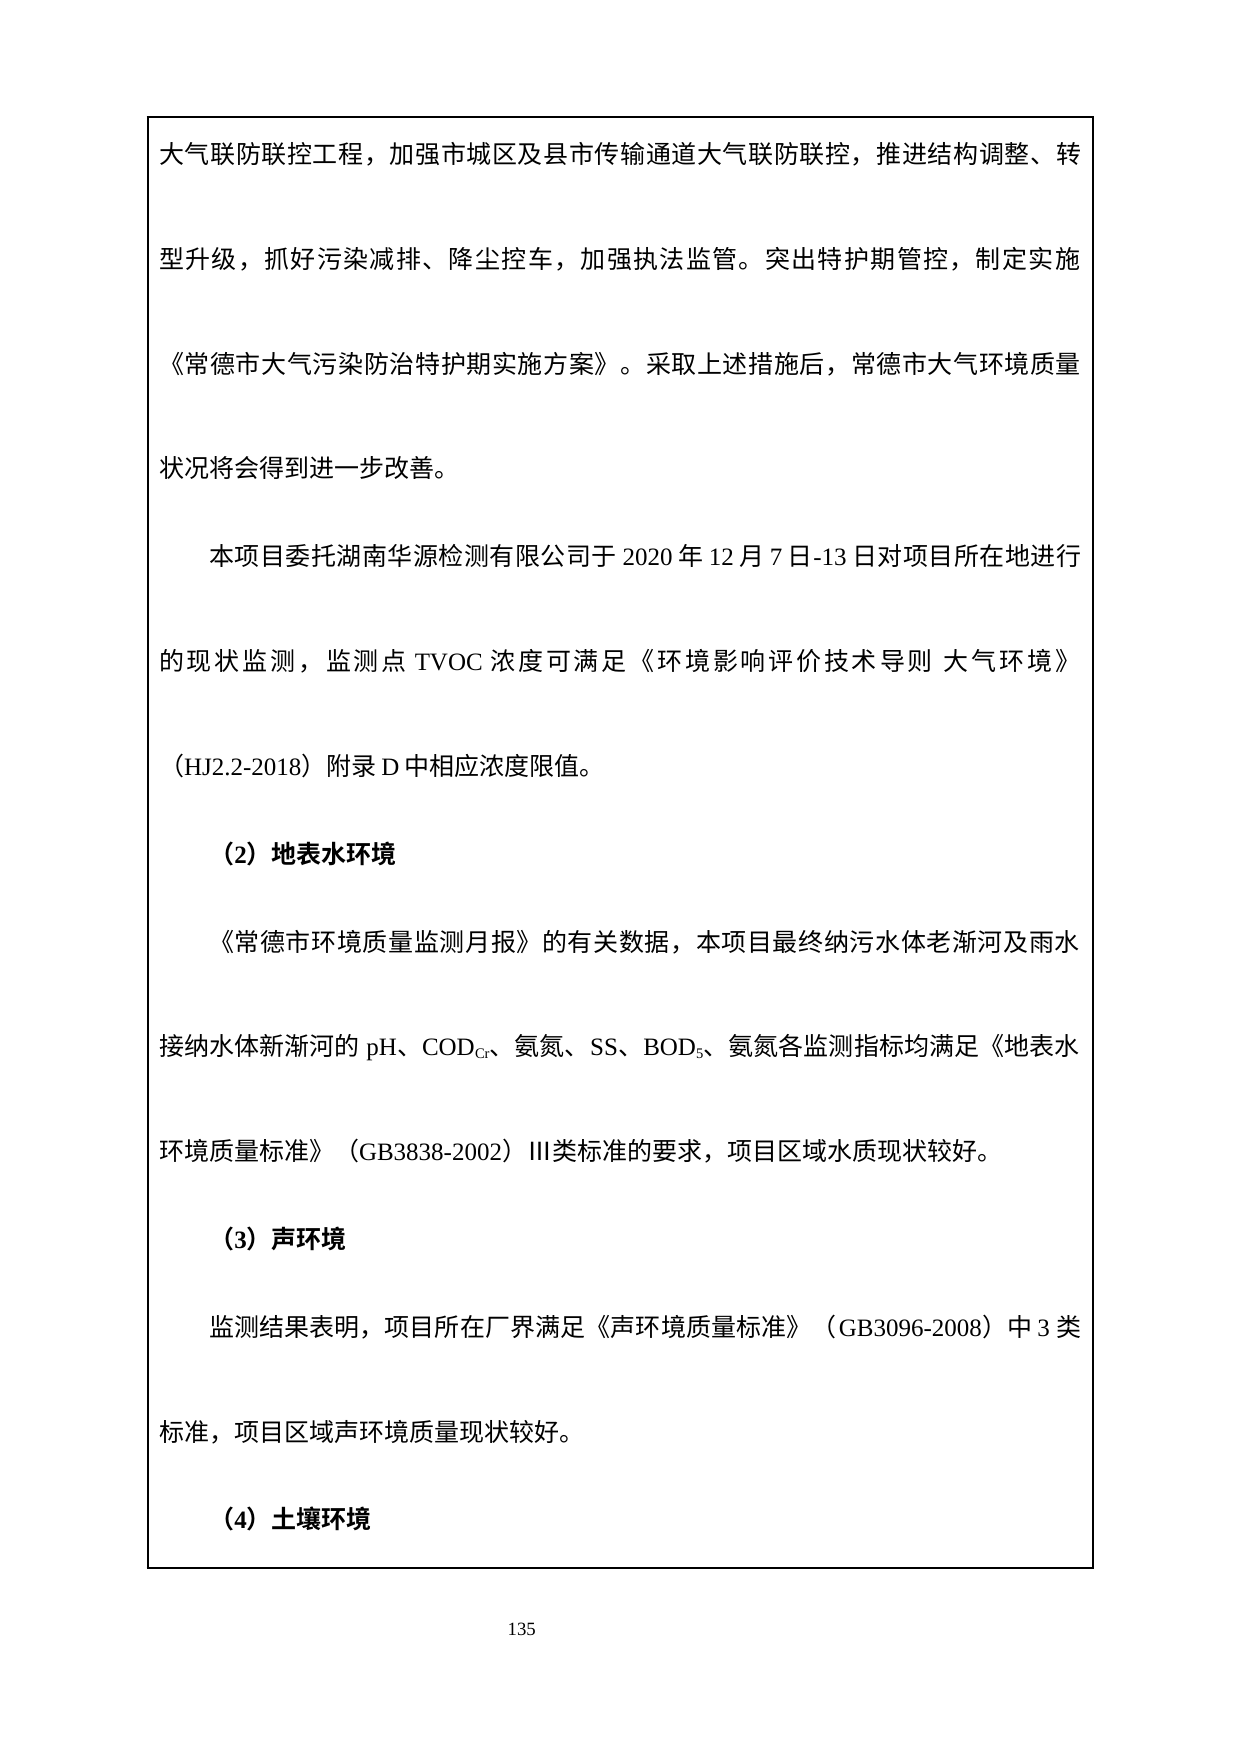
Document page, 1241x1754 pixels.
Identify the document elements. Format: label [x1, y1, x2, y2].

table_header [149, 118, 1092, 1567]
